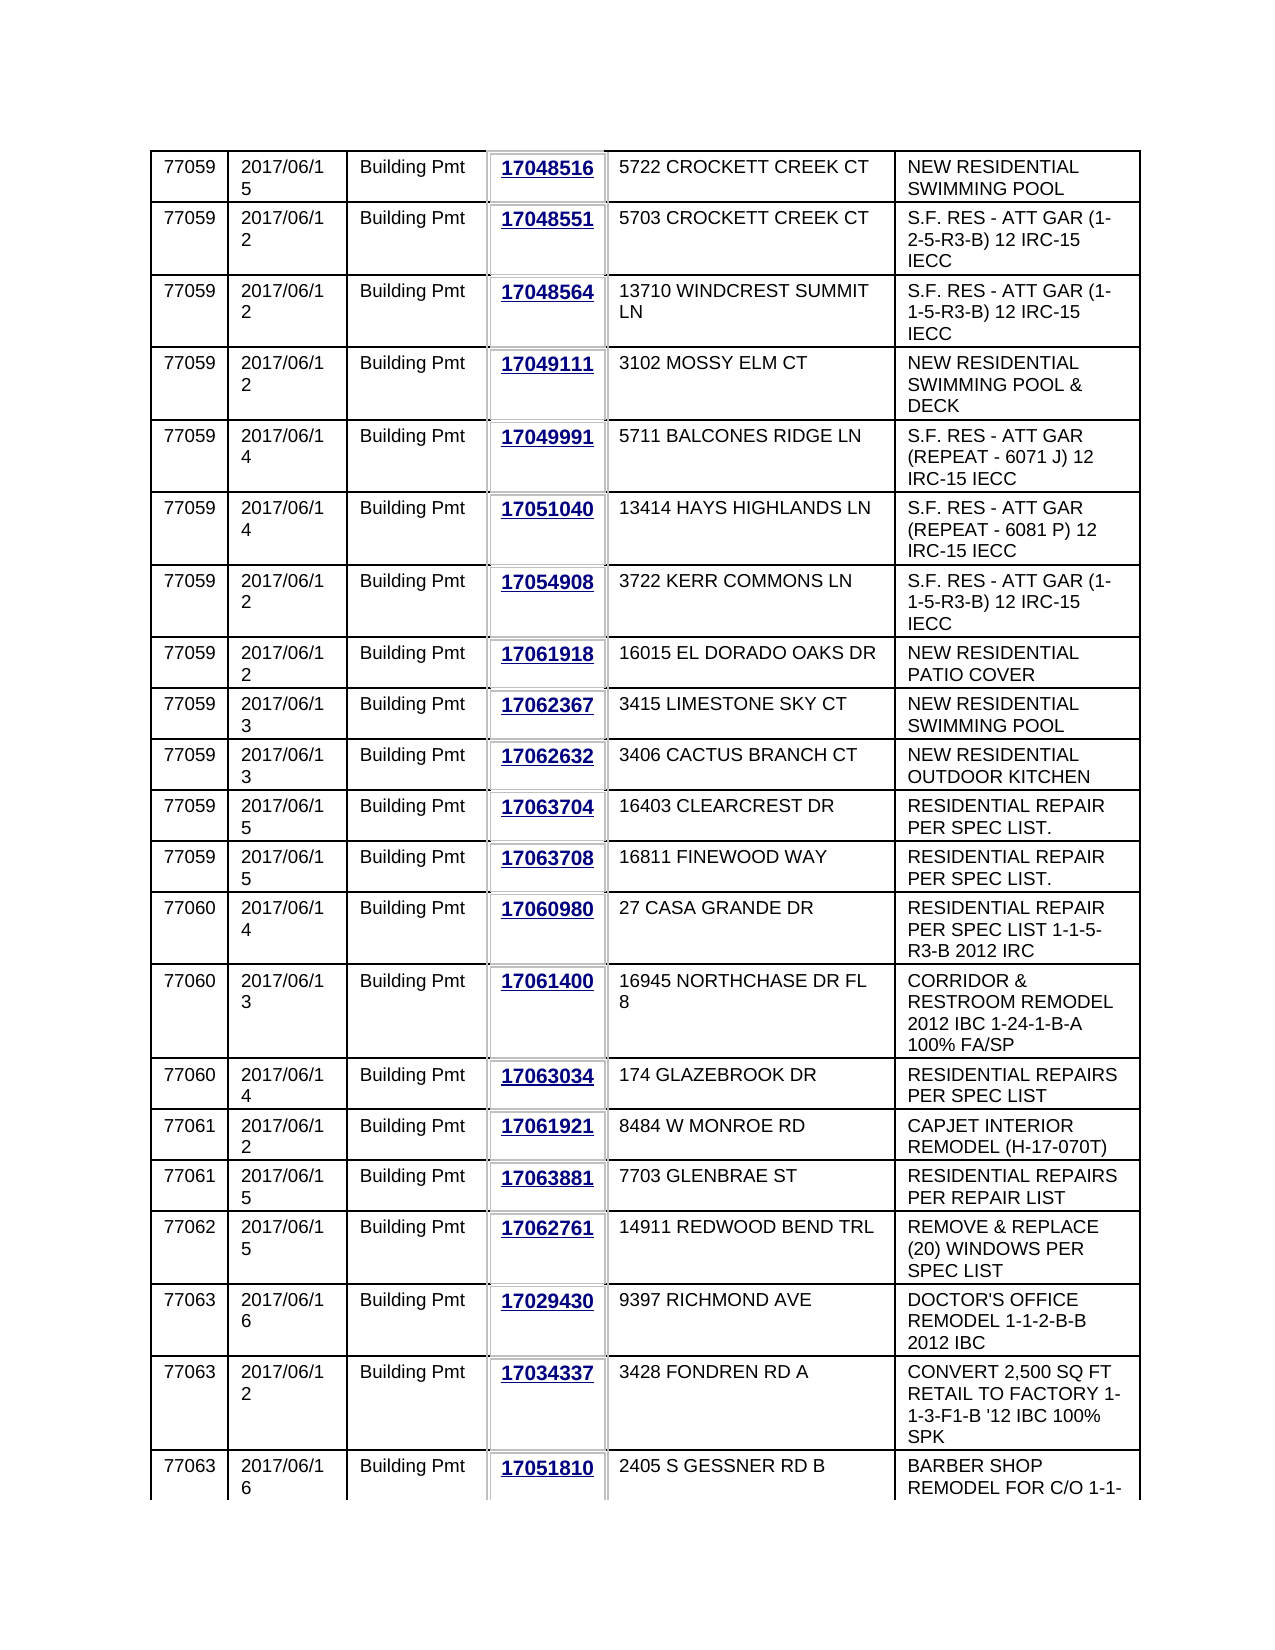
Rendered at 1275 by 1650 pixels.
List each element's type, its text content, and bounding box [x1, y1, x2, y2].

table_cell NEW RESIDENTIAL OUTDOOR KITCHEN [896, 740, 1139, 789]
table_cell 17062632 [491, 743, 604, 789]
table_cell 77059 [152, 203, 227, 273]
table_cell 8484 W MONROE RD [609, 1110, 894, 1159]
table_cell 17029430 [491, 1287, 604, 1355]
table_cell 77059 [152, 689, 227, 738]
table_cell 9397 RICHMOND AVE [609, 1285, 894, 1355]
table_cell 2017/06/14 [229, 893, 346, 963]
table_cell 77059 [152, 791, 227, 840]
table_cell 17051040 [491, 496, 604, 563]
table_cell 5703 CROCKETT CREEK CT [609, 203, 894, 273]
table_cell 3428 FONDREN RD A [609, 1357, 894, 1449]
table_cell DOCTOR'S OFFICE REMODEL 1-1-2-B-B 2012 IBC [896, 1285, 1139, 1355]
table_cell 2017/06/13 [229, 689, 346, 738]
table_cell 17063881 [491, 1164, 604, 1210]
table_cell 17063704 [491, 793, 604, 840]
table_cell 77059 [152, 421, 227, 491]
table_cell 17034337 [491, 1360, 604, 1449]
table_cell Building Pmt [348, 1451, 486, 1500]
table_cell 77062 [152, 1212, 227, 1282]
table_cell S.F. RES - ATT GAR (REPEAT - 6081 P) 12 IRC-15 IECC [896, 493, 1139, 563]
table_cell 3102 MOSSY ELM CT [609, 348, 894, 418]
table_cell 77060 [152, 965, 227, 1057]
table_cell 17048564 [491, 278, 604, 346]
table_cell 17063034 [491, 1062, 604, 1108]
table_cell 2017/06/15 [229, 791, 346, 840]
table_cell Building Pmt [348, 566, 486, 636]
table_cell 77063 [152, 1285, 227, 1355]
table_cell Building Pmt [348, 689, 486, 738]
table_cell RESIDENTIAL REPAIR PER SPEC LIST 1-1-5-R3-B 2012 IRC [896, 893, 1139, 963]
table_cell Building Pmt [348, 1357, 486, 1449]
table_cell 17062761 [491, 1215, 604, 1282]
table_cell 2017/06/16 [229, 1451, 346, 1500]
table_cell 17051810 [491, 1454, 604, 1500]
table_cell S.F. RES - ATT GAR (1-1-5-R3-B) 12 IRC-15 IECC [896, 276, 1139, 346]
table_cell Building Pmt [348, 965, 486, 1057]
table_cell 17061918 [491, 641, 604, 687]
table_cell Building Pmt [348, 276, 486, 346]
table_cell 17048551 [491, 206, 604, 273]
table_cell 5711 BALCONES RIDGE LN [609, 421, 894, 491]
table_cell 77059 [152, 842, 227, 891]
table_cell 14911 REDWOOD BEND TRL [609, 1212, 894, 1282]
table_cell 2017/06/13 [229, 965, 346, 1057]
table_cell Building Pmt [348, 740, 486, 789]
table_cell 16945 NORTHCHASE DR FL 8 [609, 965, 894, 1057]
table_cell 3415 LIMESTONE SKY CT [609, 689, 894, 738]
table_cell 2017/06/12 [229, 1357, 346, 1449]
table_cell 77059 [152, 152, 227, 201]
table_cell 77060 [152, 893, 227, 963]
table_cell Building Pmt [348, 893, 486, 963]
table_cell REMOVE & REPLACE (20) WINDOWS PER SPEC LIST [896, 1212, 1139, 1282]
table_cell Building Pmt [348, 842, 486, 891]
table_cell 2017/06/14 [229, 1059, 346, 1108]
table_cell RESIDENTIAL REPAIR PER SPEC LIST. [896, 842, 1139, 891]
table_cell S.F. RES - ATT GAR (1-1-5-R3-B) 12 IRC-15 IECC [896, 566, 1139, 636]
table_cell Building Pmt [348, 203, 486, 273]
table_cell RESIDENTIAL REPAIRS PER SPEC LIST [896, 1059, 1139, 1108]
table_cell NEW RESIDENTIAL SWIMMING POOL & DECK [896, 348, 1139, 418]
table_cell Building Pmt [348, 421, 486, 491]
table_cell 77059 [152, 493, 227, 563]
table_cell Building Pmt [348, 1161, 486, 1210]
table_cell Building Pmt [348, 1285, 486, 1355]
table_cell 77059 [152, 566, 227, 636]
table_cell 77060 [152, 1059, 227, 1108]
table_cell Building Pmt [348, 1212, 486, 1282]
table_cell 77059 [152, 276, 227, 346]
table_cell 17063708 [491, 845, 604, 891]
table_cell NEW RESIDENTIAL SWIMMING POOL [896, 689, 1139, 738]
table_cell 77061 [152, 1161, 227, 1210]
table_cell 77063 [152, 1357, 227, 1449]
table_cell 3722 KERR COMMONS LN [609, 566, 894, 636]
table_cell 2017/06/16 [229, 1285, 346, 1355]
table_cell 2017/06/14 [229, 421, 346, 491]
table_cell 5722 CROCKETT CREEK CT [609, 152, 894, 201]
table_cell 2017/06/15 [229, 1161, 346, 1210]
table_cell S.F. RES - ATT GAR (REPEAT - 6071 J) 12 IRC-15 IECC [896, 421, 1139, 491]
table_cell 17048516 [491, 155, 604, 201]
table_cell 77061 [152, 1110, 227, 1159]
table_cell 3406 CACTUS BRANCH CT [609, 740, 894, 789]
table_cell Building Pmt [348, 1110, 486, 1159]
table_cell 17061400 [491, 968, 604, 1057]
table_cell Building Pmt [348, 348, 486, 418]
table_cell 16015 EL DORADO OAKS DR [609, 638, 894, 687]
table_cell 17049991 [491, 423, 604, 491]
table_cell CORRIDOR & RESTROOM REMODEL 2012 IBC 1-24-1-B-A 100% FA/SP [896, 965, 1139, 1057]
table_cell 17062367 [491, 692, 604, 738]
table_cell 2017/06/15 [229, 1212, 346, 1282]
table_cell 13710 WINDCREST SUMMIT LN [609, 276, 894, 346]
table_cell S.F. RES - ATT GAR (1-2-5-R3-B) 12 IRC-15 IECC [896, 203, 1139, 273]
table_cell Building Pmt [348, 791, 486, 840]
table_cell 27 CASA GRANDE DR [609, 893, 894, 963]
table_cell 2017/06/15 [229, 152, 346, 201]
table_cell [896, 1451, 1139, 1500]
table_cell CONVERT 2,500 SQ FT RETAIL TO FACTORY 1-1-3-F1-B '12 IBC 100% SPK [896, 1357, 1139, 1449]
table_cell Building Pmt [348, 152, 486, 201]
table_cell NEW RESIDENTIAL PATIO COVER [896, 638, 1139, 687]
table_cell 2017/06/12 [229, 638, 346, 687]
table_cell 17054908 [491, 568, 604, 636]
table_cell 2405 S GESSNER RD B [609, 1451, 894, 1500]
table_cell RESIDENTIAL REPAIRS PER REPAIR LIST [896, 1161, 1139, 1210]
table_cell 2017/06/12 [229, 276, 346, 346]
table_cell Building Pmt [348, 1059, 486, 1108]
table_cell 7703 GLENBRAE ST [609, 1161, 894, 1210]
table_cell 2017/06/12 [229, 1110, 346, 1159]
table_cell 16811 FINEWOOD WAY [609, 842, 894, 891]
table_cell 16403 CLEARCREST DR [609, 791, 894, 840]
table_cell Building Pmt [348, 638, 486, 687]
table_cell 2017/06/15 [229, 842, 346, 891]
table_cell 17049111 [491, 351, 604, 418]
table_cell 77059 [152, 638, 227, 687]
table_cell 77059 [152, 740, 227, 789]
table_cell Building Pmt [348, 493, 486, 563]
table_cell 2017/06/12 [229, 348, 346, 418]
table_cell 2017/06/14 [229, 493, 346, 563]
table_cell 2017/06/12 [229, 203, 346, 273]
table_cell RESIDENTIAL REPAIR PER SPEC LIST. [896, 791, 1139, 840]
table_cell 174 GLAZEBROOK DR [609, 1059, 894, 1108]
table_cell 77063 [152, 1451, 227, 1500]
table_cell 17061921 [491, 1113, 604, 1159]
table_cell NEW RESIDENTIAL SWIMMING POOL [896, 152, 1139, 201]
table_cell 13414 HAYS HIGHLANDS LN [609, 493, 894, 563]
table_cell 17060980 [491, 895, 604, 963]
table_cell 2017/06/12 [229, 566, 346, 636]
table_cell 2017/06/13 [229, 740, 346, 789]
table_cell CAPJET INTERIOR REMODEL (H-17-070T) [896, 1110, 1139, 1159]
table_cell 77059 [152, 348, 227, 418]
